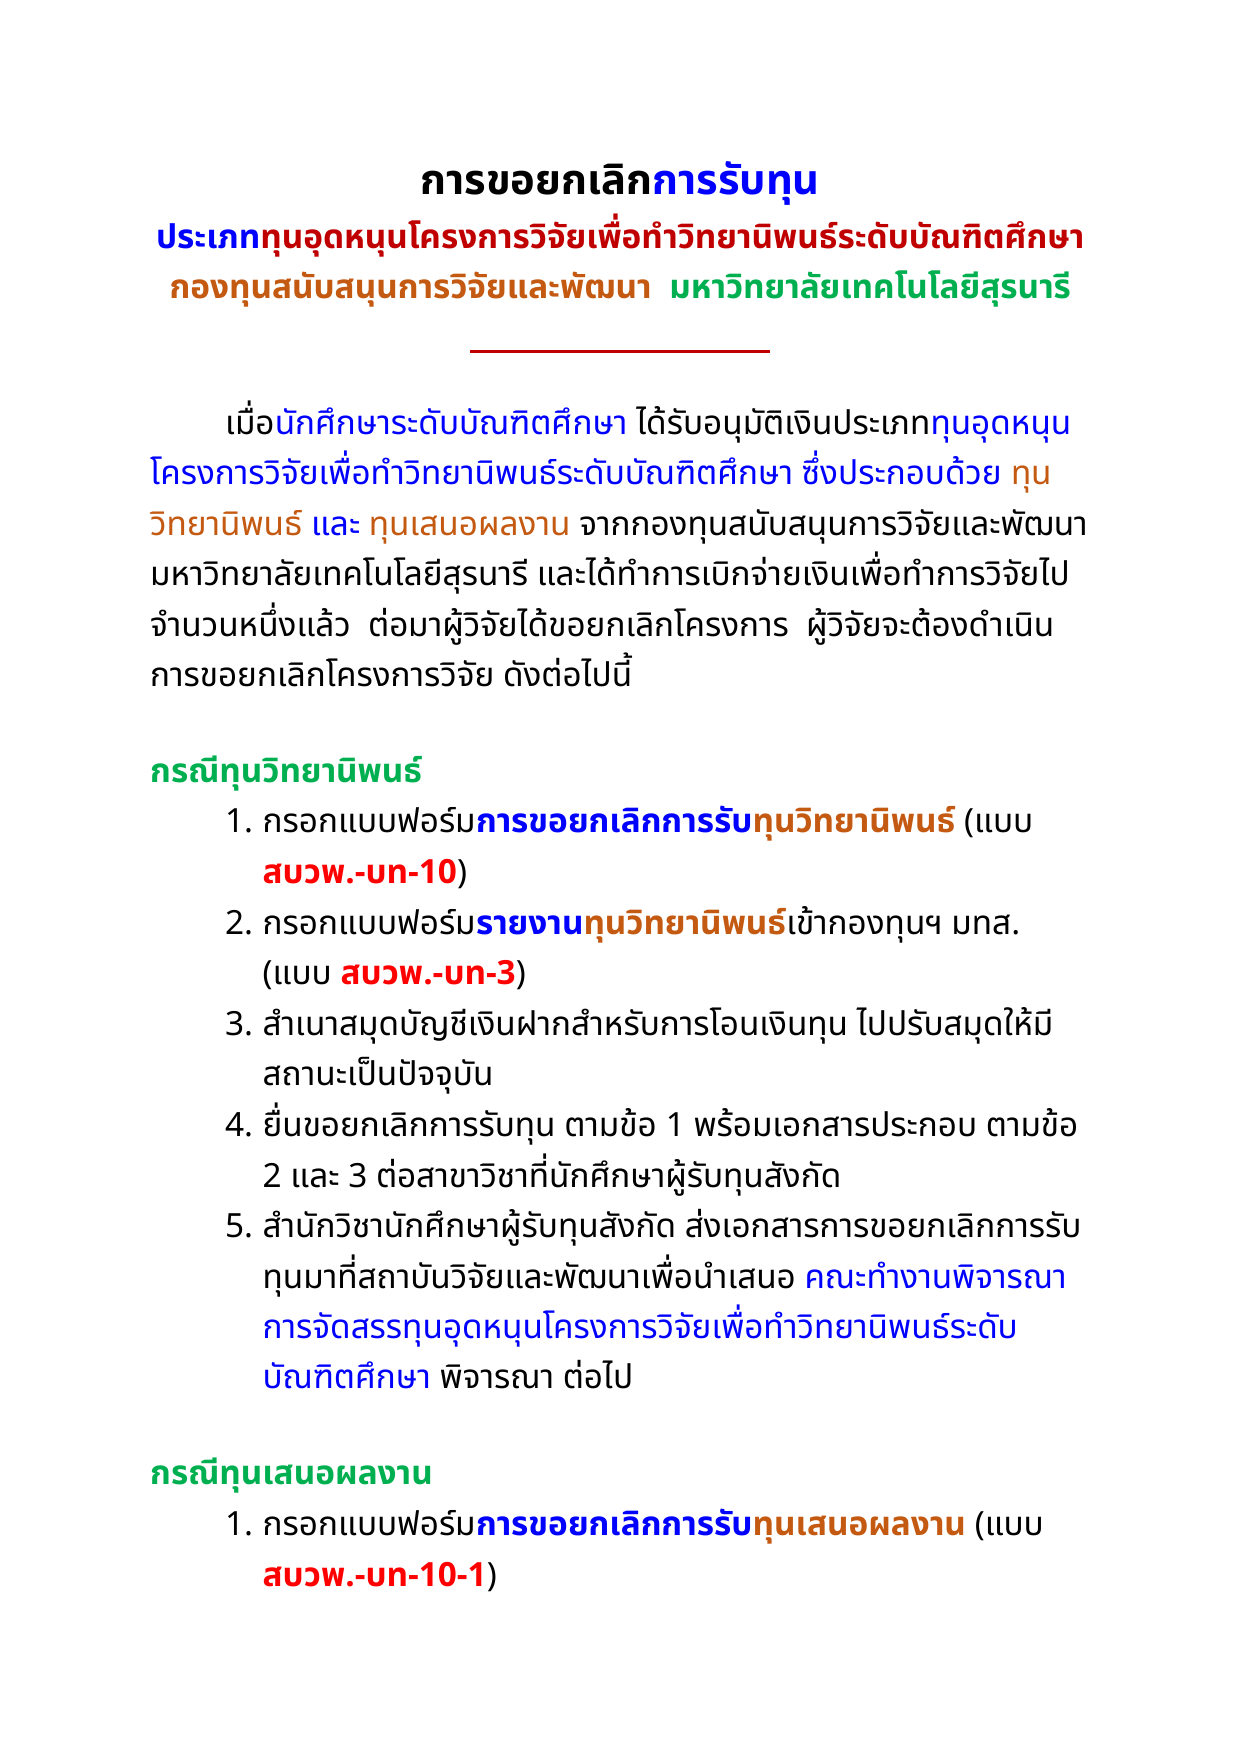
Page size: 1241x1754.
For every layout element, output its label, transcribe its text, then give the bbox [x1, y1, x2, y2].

list ยื่นขอยกเลิกการรับทุน ตามข้อ 1 พร้อมเอกสารประกอบ ตามข้อ 2 และ 3 ต่อสาขาวิชาที่นักศึกษาผู้รับทุนสังกัด [225, 1101, 1090, 1202]
list กรอกแบบฟอร์มรายงานทุนวิทยานิพนธ์เข้ากองทุนฯ มทส. (แบบ สบวพ.-บท-3) [225, 898, 1090, 1000]
text กรณีทุนเสนอผลงาน [150, 1449, 1090, 1500]
list กรอกแบบฟอร์มการขอยกเลิกการรับทุนเสนอผลงาน (แบบ สบวพ.-บท-10-1) [225, 1500, 1090, 1601]
text ประเภททุนอุดหนุนโครงการวิจัยเพื่อทำวิทยานิพนธ์ระดับบัณฑิตศึกษา [150, 213, 1090, 263]
list สำเนาสมุดบัญชีเงินฝากสำหรับการโอนเงินทุน ไปปรับสมุดให้มีสถานะเป็นปัจจุบัน [225, 1000, 1090, 1101]
text เมื่อนักศึกษาระดับบัณฑิตศึกษา ได้รับอนุมัติเงินประเภททุนอุดหนุนโครงการวิจัยเพื่อทำวิทยานิพนธ์ระดับบัณฑิตศึกษา ซึ่งประกอบด้วย ทุนวิทยานิพนธ์ และ ทุนเสนอผลงาน จากกองทุนสนับสนุนการวิจัยและพัฒนา มหาวิทยาลัยเทคโนโลยีสุรนารี และได้ทำการเบิกจ่ายเงินเพื่อทำการวิจัยไปจำนวนหนึ่งแล้ว ต่อมาผู้วิจัยได้ขอยกเลิกโครงการ ผู้วิจัยจะต้องดำเนินการขอยกเลิกโครงการวิจัย ดังต่อไปนี้ [150, 399, 1090, 701]
list กรอกแบบฟอร์มการขอยกเลิกการรับทุนวิทยานิพนธ์ (แบบ สบวพ.-บท-10) [225, 797, 1090, 898]
text กรณีทุนวิทยานิพนธ์ [150, 747, 1090, 797]
text การขอยกเลิกการรับทุน [150, 150, 1090, 213]
text กองทุนสนับสนุนการวิจัยและพัฒนา มหาวิทยาลัยเทคโนโลยีสุรนารี [150, 263, 1090, 314]
